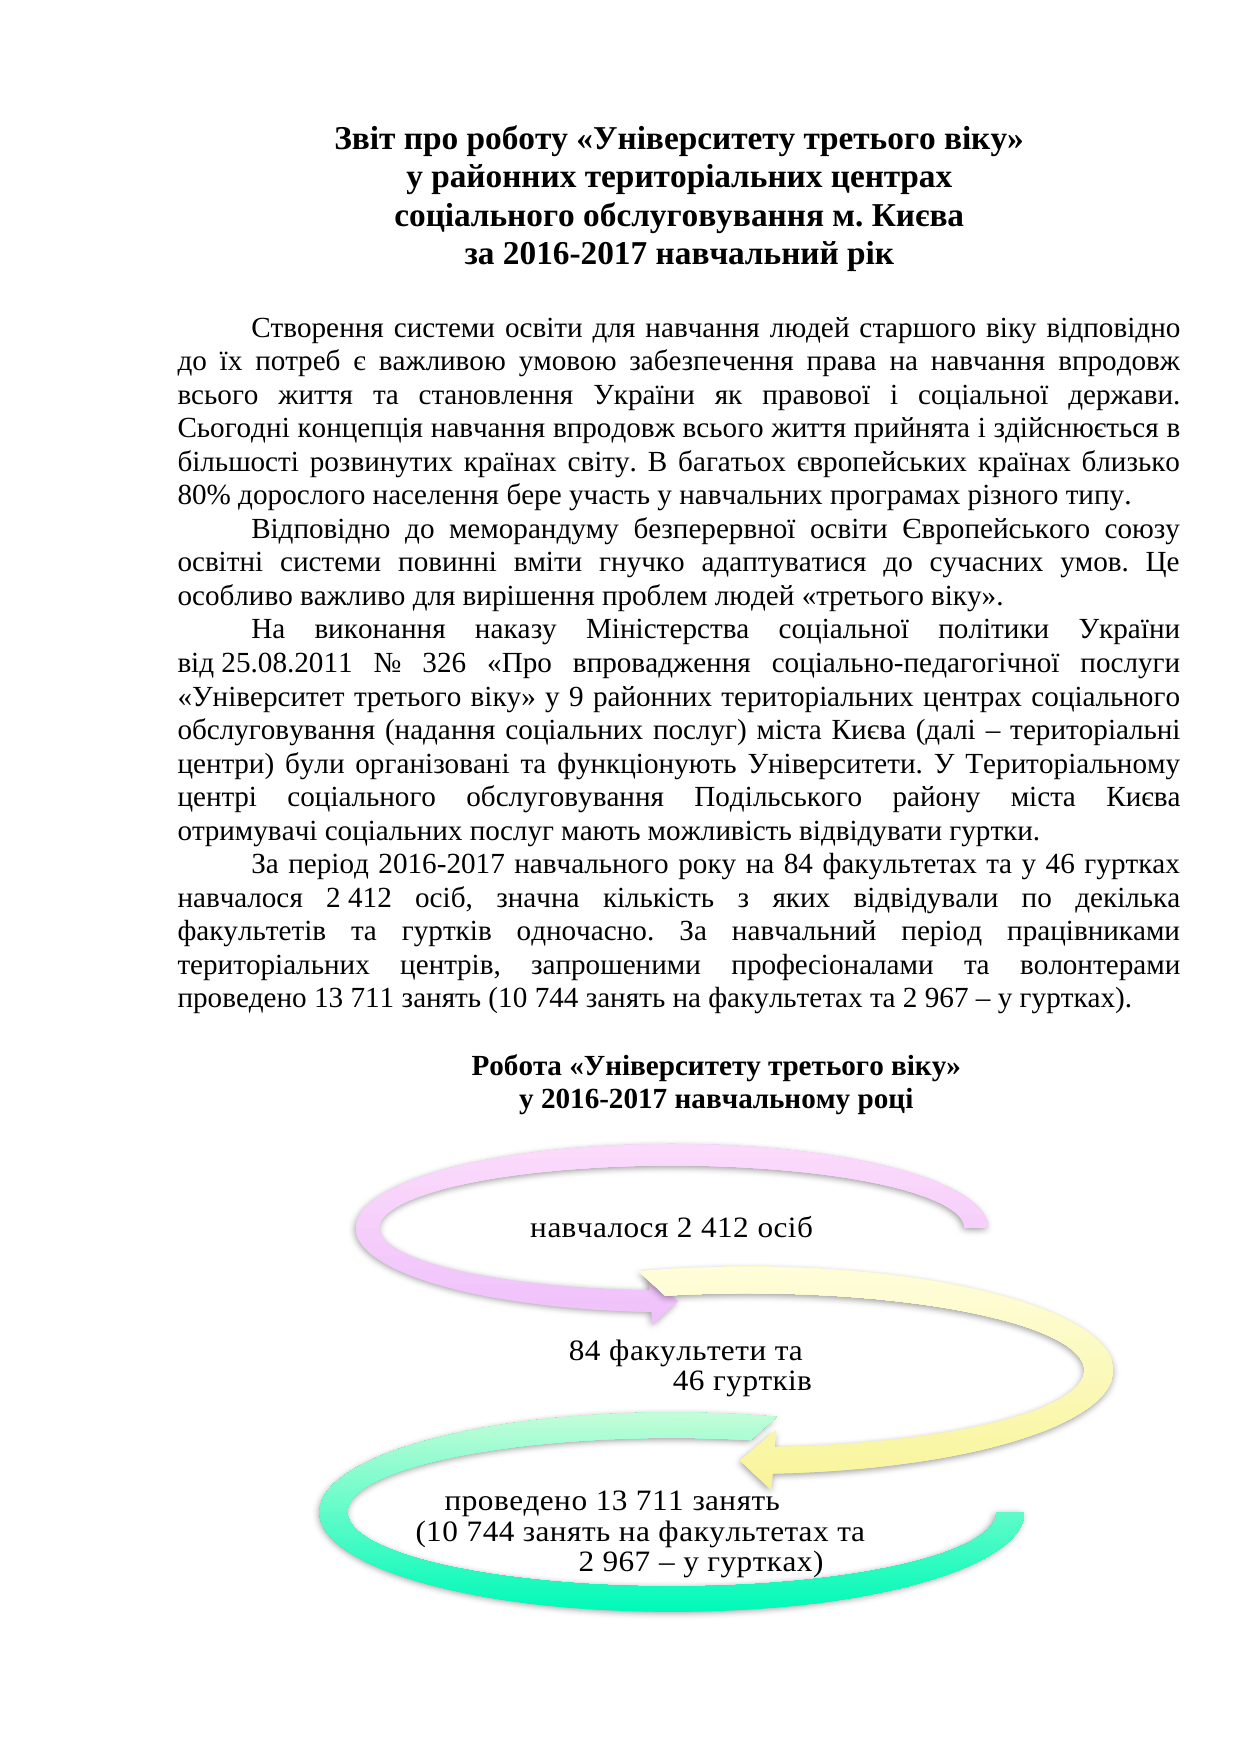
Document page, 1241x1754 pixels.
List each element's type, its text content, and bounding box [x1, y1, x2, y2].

text На виконання наказу Міністерства соціальної політики України від 25.08.2011 № 326 «Про впровадження соціально-педагогічної послуги «Університет третього віку» у 9 районних територіальних центрах соціального обслуговування (надання соціальних послуг) міста Києва (далі – територіальні центри) були організовані та функціонують Університети. У Територіальному центрі соціального обслуговування Подільського району міста Києва отримувачі соціальних послуг мають можливість відвідувати гуртки. [177, 612, 1181, 846]
text Звіт про роботу «Університету третього віку» [177, 118, 1181, 156]
text у 2016-2017 навчальному році [177, 1081, 1181, 1627]
text За період 2016-2017 навчального року на 84 факультетах та у 46 гуртках навчалося 2 412 осіб, значна кількість з яких відвідували по декілька факультетів та гуртків одночасно. За навчальний період працівниками територіальних центрів, запрошеними професіоналами та волонтерами проведено 13 711 занять (10 744 занять на факультетах та 2 967 – у гуртках). [177, 846, 1181, 1014]
text у районних територіальних центрах [177, 156, 1181, 195]
text за 2016-2017 навчальний рік [177, 233, 1181, 271]
text Робота «Університету третього віку» [177, 1048, 1181, 1081]
text Відповідно до меморандуму безперервної освіти Європейського союзу освітні системи повинні вміти гнучко адаптуватися до сучасних умов. Це особливо важливо для вирішення проблем людей «третього віку». [177, 511, 1181, 612]
text соціального обслуговування м. Києва [177, 195, 1181, 233]
text Створення системи освіти для навчання людей старшого віку відповідно до їх потреб є важливою умовою забезпечення права на навчання впродовж всього життя та становлення України як правової і соціальної держави. Сьогодні концепція навчання впродовж всього життя прийнята і здійснюється в більшості розвинутих країнах світу. В багатьох європейських країнах близько 80% дорослого населення бере участь у навчальних програмах різного типу. [177, 310, 1181, 511]
